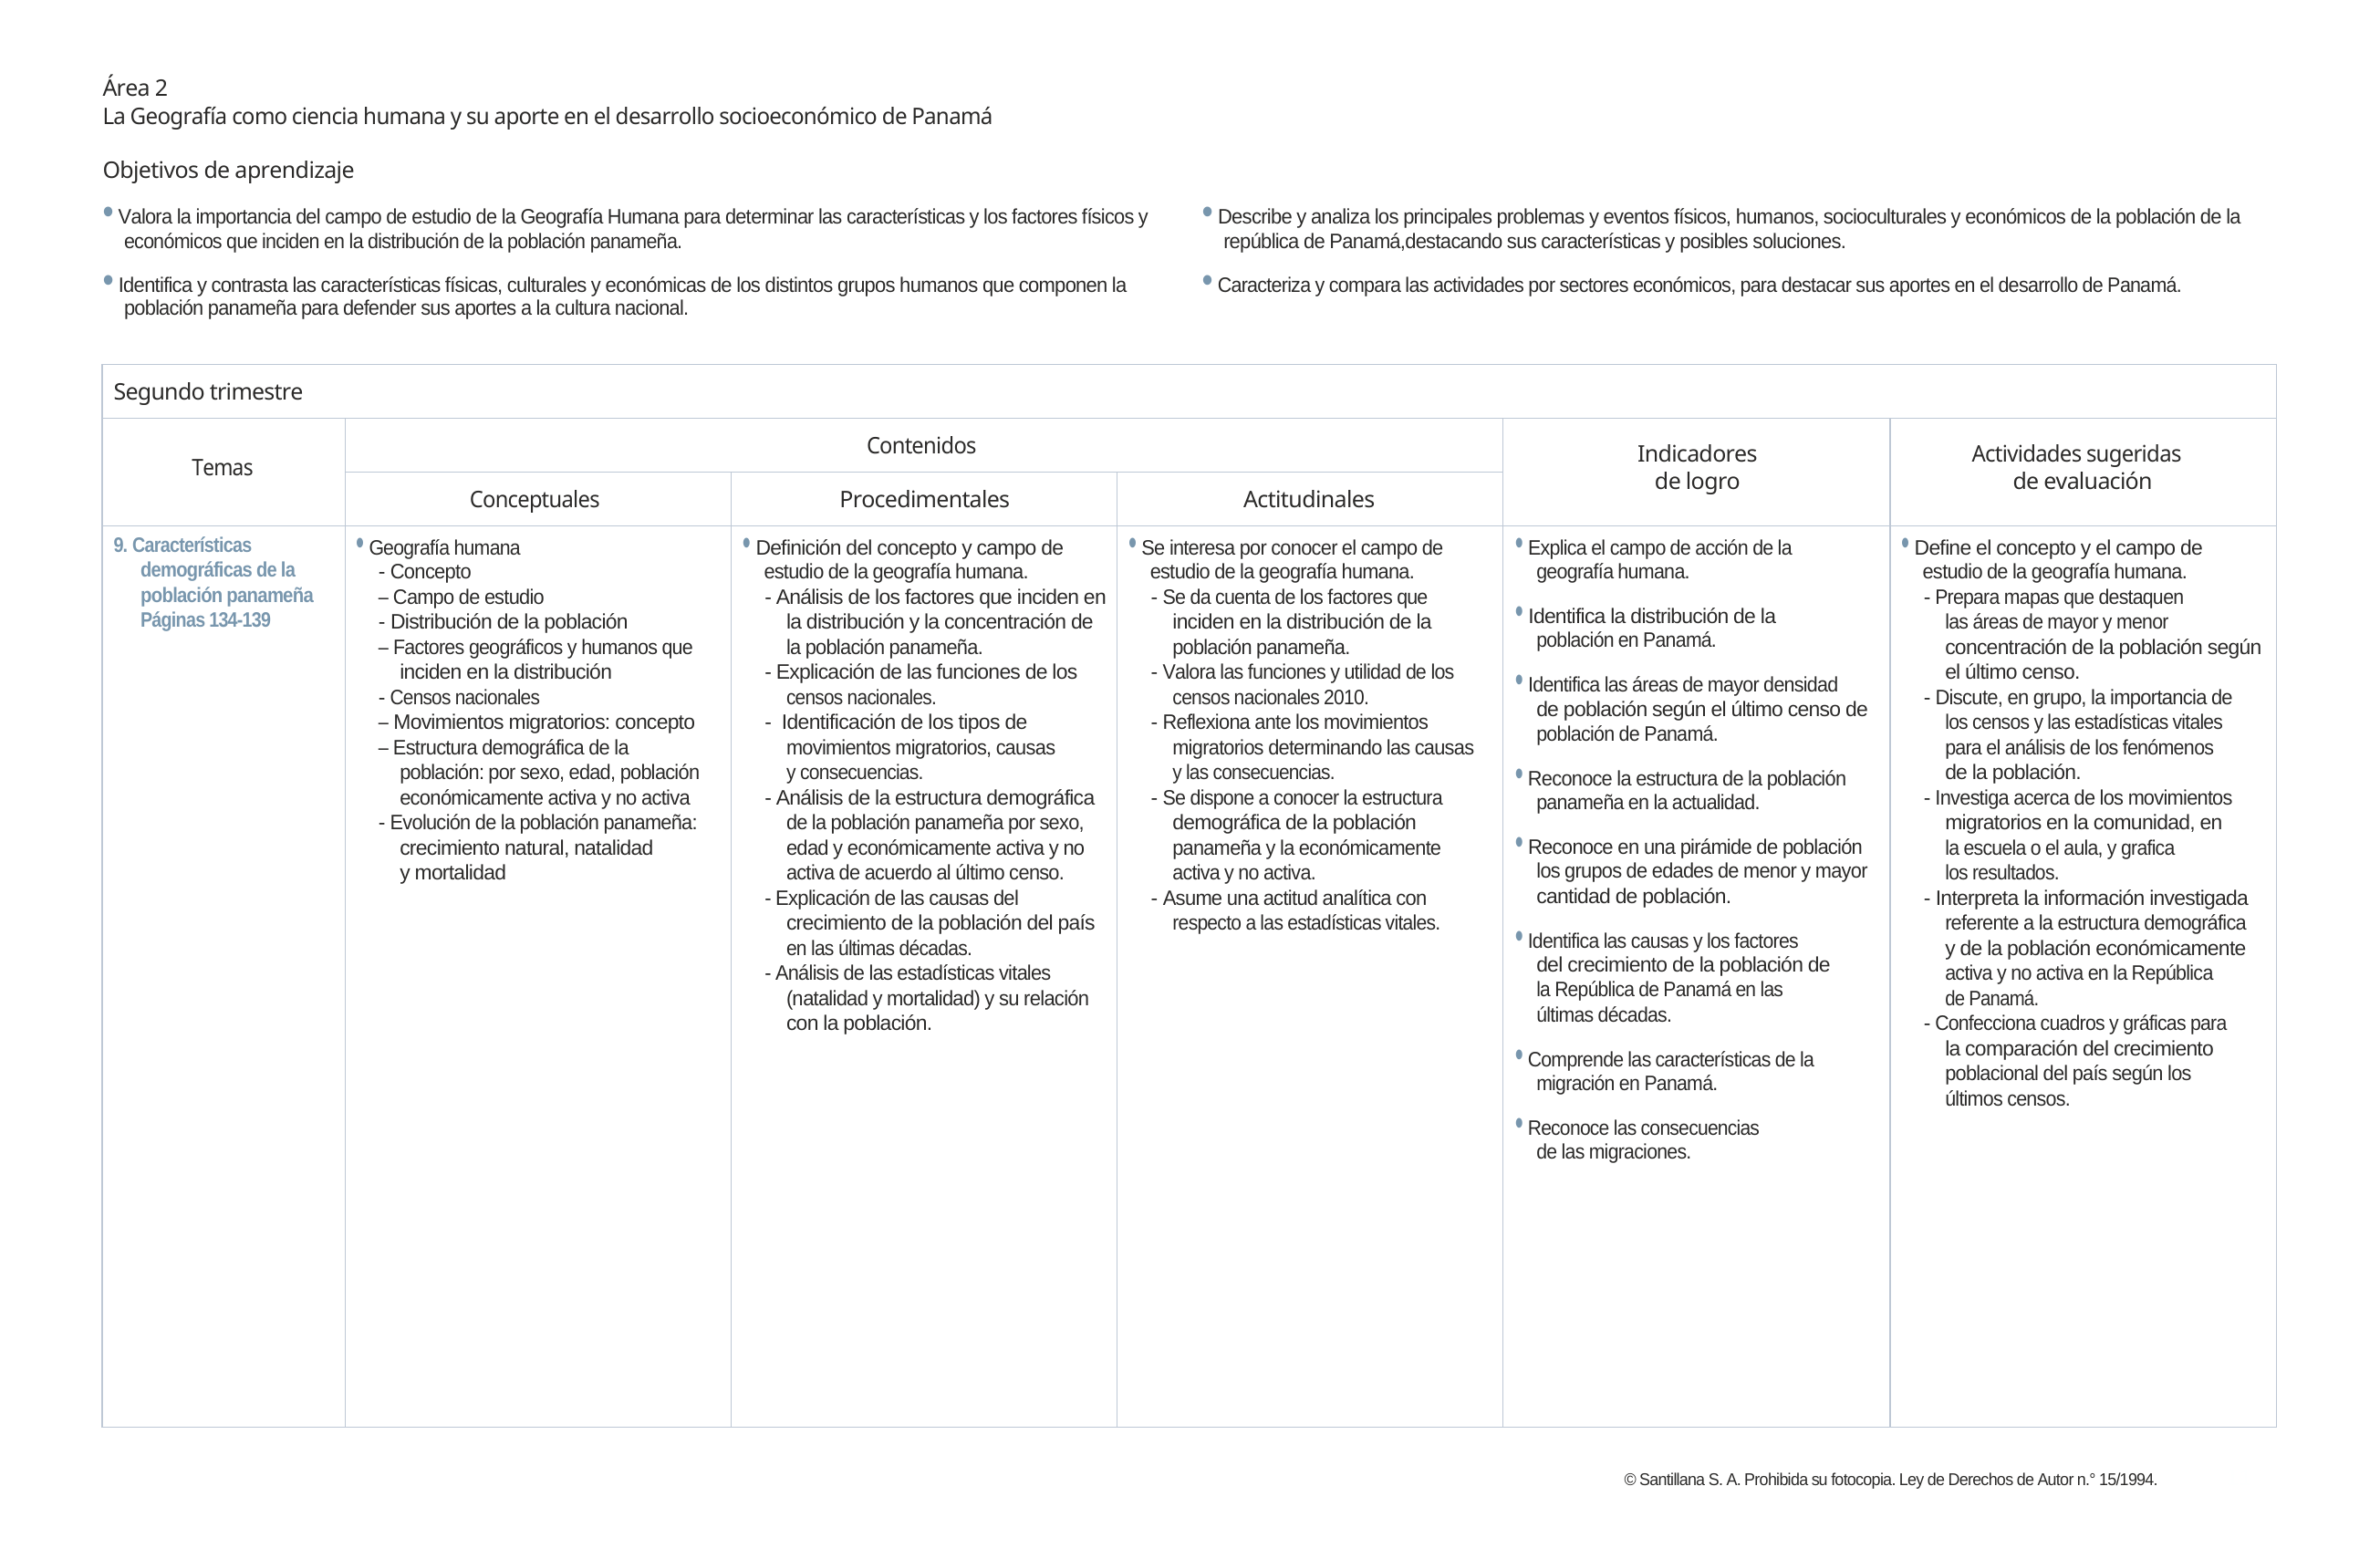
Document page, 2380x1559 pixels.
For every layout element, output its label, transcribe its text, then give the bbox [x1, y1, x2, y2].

table_cell • Geografía humana - Concepto – Campo de estudio - Distribución de la población – Factores geográficos y humanos que inciden en la distribución - Censos nacionales – Movimientos migratorios: concepto – Estructura demográfica de la población: por sexo, edad, población económicamente activa y no activa - Evolución de la población panameña: crecimiento natural, natalidad y mortalidad [346, 526, 731, 1427]
table_cell • Define el concepto y el campo de estudio de la geografía humana. - Prepara mapas que destaquen las áreas de mayor y menor concentración de la población según el último censo. - Discute, en grupo, la importancia de los censos y las estadísticas vitales para el análisis de los fenómenos de la población. - Investiga acerca de los movimientos migratorios en la comunidad, en la escuela o el aula, y grafica los resultados. - Interpreta la información investigada referente a la estructura demográfica y de la población económicamente activa y no activa en la República de Panamá. - Confecciona cuadros y gráficas para la comparación del crecimiento poblacional del país según los últimos censos. [1891, 526, 2276, 1427]
table_cell Contenidos [346, 419, 1502, 472]
table_header Segundo trimestre [103, 365, 2276, 418]
text • Valora la importancia del campo de estudio de la Geografía Humana para determinar las características y los factores físicos y • Describe y analiza los principales problemas y eventos físicos, humanos, socioculturales y económicos de la población de la [102, 204, 2379, 228]
table_cell • Definición del concepto y campo de estudio de la geografía humana. - Análisis de los factores que inciden en la distribución y la concentración de la población panameña. - Explicación de las funciones de los censos nacionales. - Identificación de los tipos de movimientos migratorios, causas y consecuencias. - Análisis de la estructura demográfica de la población panameña por sexo, edad y económicamente activa y no activa de acuerdo al último censo. - Explicación de las causas del crecimiento de la población del país en las últimas décadas. - Análisis de las estadísticas vitales (natalidad y mortalidad) y su relación con la población. [732, 526, 1117, 1427]
text Área 2 [102, 75, 2379, 101]
text © Santillana S. A. Prohibida su fotocopia. Ley de Derechos de Autor n.° 15/1994. 11 [1624, 1465, 2379, 1491]
table_cell • Explica el campo de acción de la geografía humana. • Identifica la distribución de la población en Panamá. • Identifica las áreas de mayor densidad de población según el último censo de población de Panamá. • Reconoce la estructura de la población panameña en la actualidad. • Reconoce en una pirámide de población los grupos de edades de menor y mayor cantidad de población. • Identifica las causas y los factores del crecimiento de la población de la República de Panamá en las últimas décadas. • Comprende las características de la migración en Panamá. • Reconoce las consecuencias de las migraciones. [1503, 526, 1889, 1427]
table_cell 9. Características demográficas de la población panameña Páginas 134-139 [103, 526, 345, 1427]
text económicos que inciden en la distribución de la población panameña. república de Panamá,destacando sus características y posibles soluciones. [124, 229, 2379, 253]
table_cell Actividades sugeridas de evaluación [1891, 419, 2276, 525]
text La Geografía como ciencia humana y su aporte en el desarrollo socioeconómico de Panamá [102, 104, 2379, 130]
table_cell • Se interesa por conocer el campo de estudio de la geografía humana. - Se da cuenta de los factores que inciden en la distribución de la población panameña. - Valora las funciones y utilidad de los censos nacionales 2010. - Reflexiona ante los movimientos migratorios determinando las causas y las consecuencias. - Se dispone a conocer la estructura demográfica de la población panameña y la económicamente activa y no activa. - Asume una actitud analítica con respecto a las estadísticas vitales. [1117, 526, 1502, 1427]
table_cell Procedimentales [732, 473, 1117, 525]
table_cell Temas [103, 419, 345, 525]
text • Identifica y contrasta las características físicas, culturales y económicas de los distintos grupos humanos que componen la • Caracteriza y compara las actividades por sectores económicos, para destacar sus aportes en el desarrollo de Panamá. [102, 273, 2379, 296]
table_cell Conceptuales [346, 473, 731, 525]
text Objetivos de aprendizaje [102, 157, 2379, 183]
text población panameña para defender sus aportes a la cultura nacional. [124, 297, 2379, 319]
table_cell Indicadores de logro [1503, 419, 1889, 525]
table_cell Actitudinales [1117, 473, 1502, 525]
